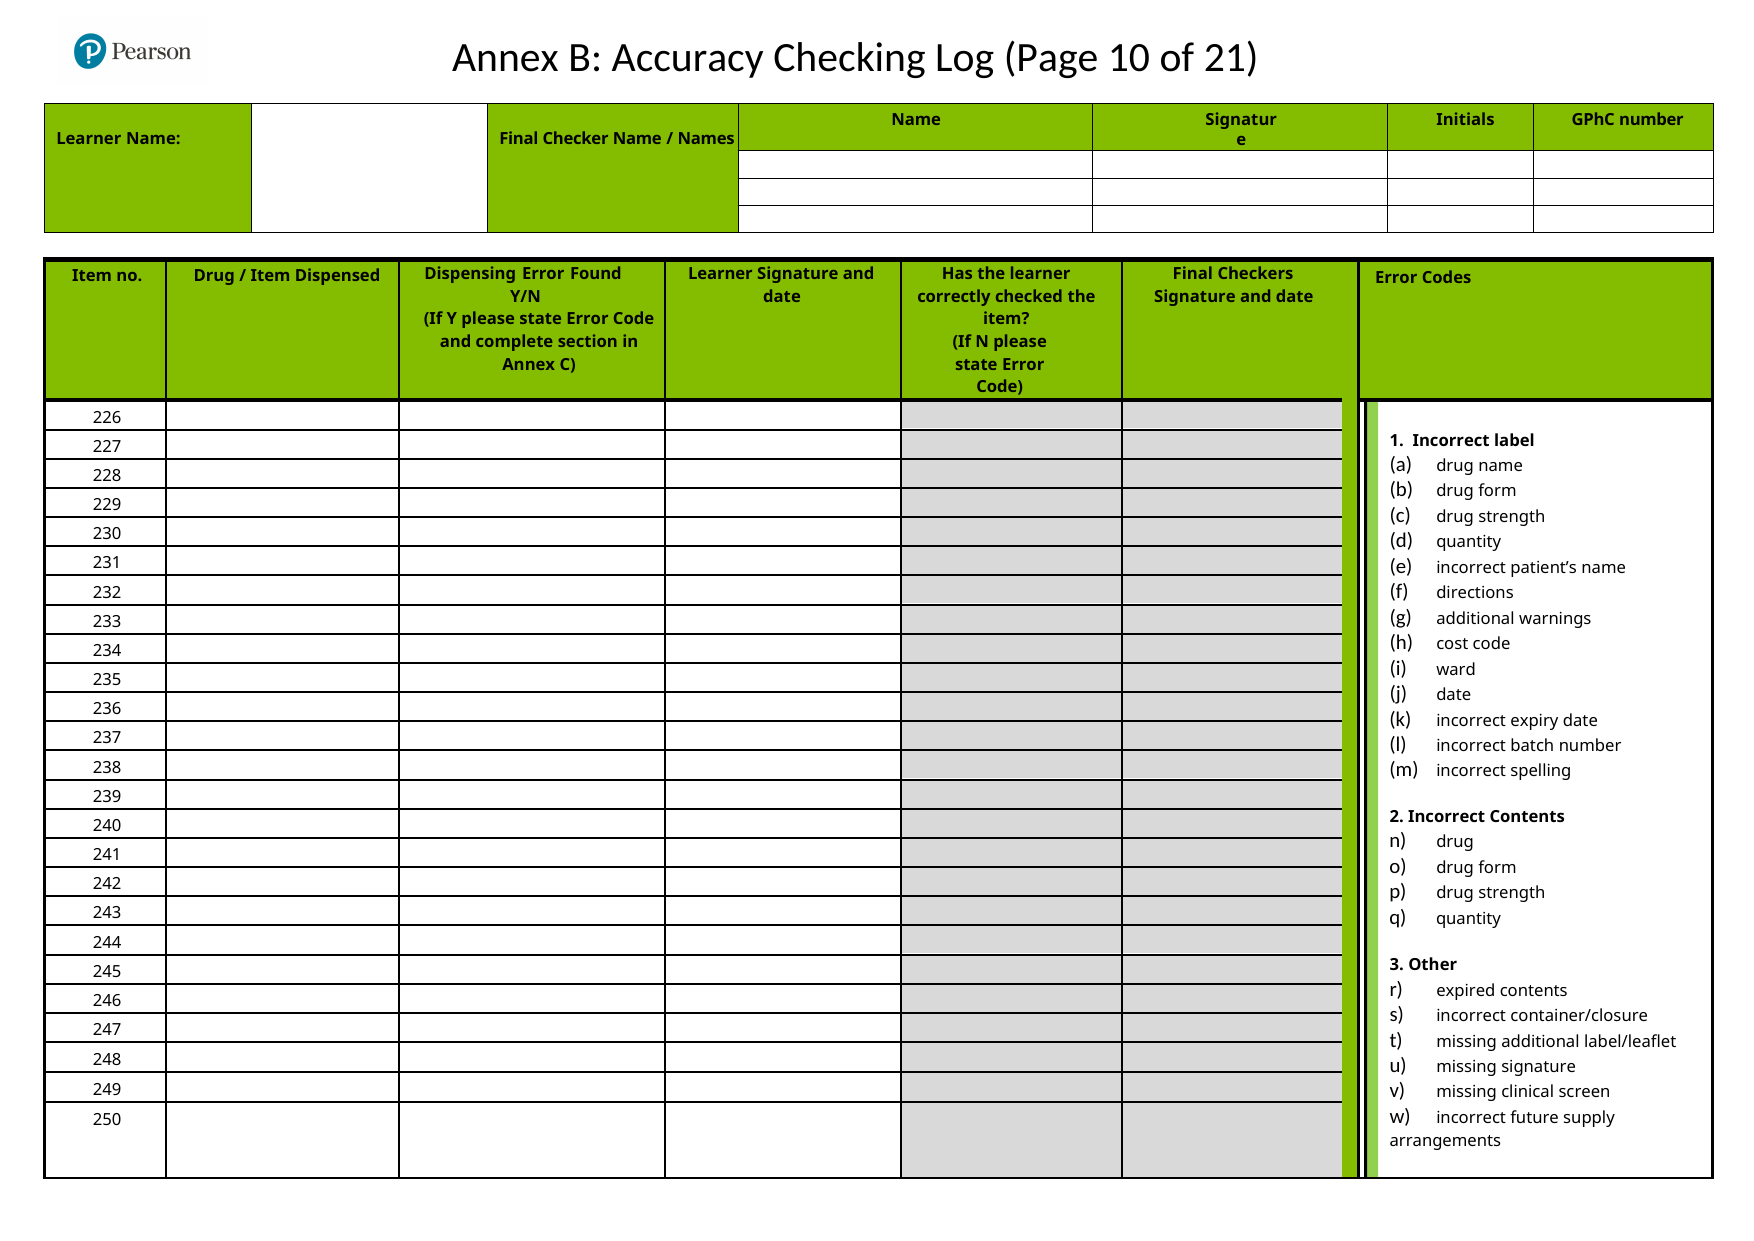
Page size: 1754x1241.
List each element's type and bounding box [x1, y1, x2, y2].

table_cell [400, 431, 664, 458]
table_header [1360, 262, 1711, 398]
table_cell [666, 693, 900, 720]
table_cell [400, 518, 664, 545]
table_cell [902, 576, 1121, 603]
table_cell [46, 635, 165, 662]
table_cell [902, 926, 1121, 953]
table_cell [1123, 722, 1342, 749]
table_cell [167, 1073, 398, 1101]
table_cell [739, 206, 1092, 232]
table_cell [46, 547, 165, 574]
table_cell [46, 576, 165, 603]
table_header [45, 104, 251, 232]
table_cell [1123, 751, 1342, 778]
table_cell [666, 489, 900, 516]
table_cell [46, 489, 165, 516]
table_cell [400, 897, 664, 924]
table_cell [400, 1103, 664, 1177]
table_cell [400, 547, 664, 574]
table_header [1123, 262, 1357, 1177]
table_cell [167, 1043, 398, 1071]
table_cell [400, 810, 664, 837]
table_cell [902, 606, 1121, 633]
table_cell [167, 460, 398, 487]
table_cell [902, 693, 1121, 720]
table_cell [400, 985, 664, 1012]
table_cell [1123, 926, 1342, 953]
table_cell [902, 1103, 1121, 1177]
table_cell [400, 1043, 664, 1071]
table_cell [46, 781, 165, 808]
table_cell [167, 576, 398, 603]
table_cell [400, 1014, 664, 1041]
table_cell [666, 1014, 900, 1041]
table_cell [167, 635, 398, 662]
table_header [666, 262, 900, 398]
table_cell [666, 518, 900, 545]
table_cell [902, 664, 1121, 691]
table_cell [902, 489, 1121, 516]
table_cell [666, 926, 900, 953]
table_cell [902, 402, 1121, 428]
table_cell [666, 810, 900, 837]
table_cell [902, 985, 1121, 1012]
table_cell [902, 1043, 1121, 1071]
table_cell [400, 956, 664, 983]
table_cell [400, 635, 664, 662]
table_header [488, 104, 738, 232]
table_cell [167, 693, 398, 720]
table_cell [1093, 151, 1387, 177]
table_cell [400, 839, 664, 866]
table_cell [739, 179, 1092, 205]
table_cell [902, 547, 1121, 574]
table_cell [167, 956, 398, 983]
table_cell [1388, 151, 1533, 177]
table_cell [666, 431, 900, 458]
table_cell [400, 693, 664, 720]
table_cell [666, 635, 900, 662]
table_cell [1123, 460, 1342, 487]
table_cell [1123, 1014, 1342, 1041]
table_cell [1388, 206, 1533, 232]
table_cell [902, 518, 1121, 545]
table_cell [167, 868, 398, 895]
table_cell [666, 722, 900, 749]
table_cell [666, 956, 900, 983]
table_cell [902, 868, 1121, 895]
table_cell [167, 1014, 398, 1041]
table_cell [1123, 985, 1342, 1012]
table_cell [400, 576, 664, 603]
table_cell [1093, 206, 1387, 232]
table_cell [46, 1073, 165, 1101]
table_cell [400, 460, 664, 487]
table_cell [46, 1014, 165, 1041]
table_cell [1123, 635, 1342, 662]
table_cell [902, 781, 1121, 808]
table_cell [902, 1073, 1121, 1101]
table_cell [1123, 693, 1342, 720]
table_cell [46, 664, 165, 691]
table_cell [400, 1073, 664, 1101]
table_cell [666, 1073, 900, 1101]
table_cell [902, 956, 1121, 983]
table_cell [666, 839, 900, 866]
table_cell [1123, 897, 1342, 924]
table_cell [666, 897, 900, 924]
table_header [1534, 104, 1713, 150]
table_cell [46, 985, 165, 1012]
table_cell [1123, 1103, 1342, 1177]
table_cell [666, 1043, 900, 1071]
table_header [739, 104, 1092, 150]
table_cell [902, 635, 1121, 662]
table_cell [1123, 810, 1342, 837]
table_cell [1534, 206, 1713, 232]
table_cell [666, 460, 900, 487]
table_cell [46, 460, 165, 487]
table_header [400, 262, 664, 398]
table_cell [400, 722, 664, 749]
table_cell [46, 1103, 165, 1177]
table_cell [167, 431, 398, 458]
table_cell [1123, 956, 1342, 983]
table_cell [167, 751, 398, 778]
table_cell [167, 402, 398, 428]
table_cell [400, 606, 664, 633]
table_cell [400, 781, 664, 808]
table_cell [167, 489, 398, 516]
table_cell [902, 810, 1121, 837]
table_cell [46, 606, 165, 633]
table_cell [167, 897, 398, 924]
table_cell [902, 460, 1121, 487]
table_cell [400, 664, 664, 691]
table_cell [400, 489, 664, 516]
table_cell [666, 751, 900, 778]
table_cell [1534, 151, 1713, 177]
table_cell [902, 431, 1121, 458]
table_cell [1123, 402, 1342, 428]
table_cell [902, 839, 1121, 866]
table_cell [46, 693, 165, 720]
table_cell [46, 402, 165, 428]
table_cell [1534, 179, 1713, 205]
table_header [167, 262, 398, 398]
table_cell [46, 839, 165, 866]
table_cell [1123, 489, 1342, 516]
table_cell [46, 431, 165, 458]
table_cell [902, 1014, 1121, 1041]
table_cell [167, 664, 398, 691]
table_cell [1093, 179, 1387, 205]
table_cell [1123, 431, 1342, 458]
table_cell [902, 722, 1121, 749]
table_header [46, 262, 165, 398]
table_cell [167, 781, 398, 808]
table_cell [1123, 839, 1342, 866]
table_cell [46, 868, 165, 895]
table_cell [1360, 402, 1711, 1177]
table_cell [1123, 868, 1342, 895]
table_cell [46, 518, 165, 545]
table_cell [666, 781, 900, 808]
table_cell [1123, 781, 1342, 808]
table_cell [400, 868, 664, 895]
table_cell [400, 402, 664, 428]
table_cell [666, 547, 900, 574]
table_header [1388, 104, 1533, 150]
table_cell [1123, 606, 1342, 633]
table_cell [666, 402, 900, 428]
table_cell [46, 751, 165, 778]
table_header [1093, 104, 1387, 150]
picture [58, 17, 207, 85]
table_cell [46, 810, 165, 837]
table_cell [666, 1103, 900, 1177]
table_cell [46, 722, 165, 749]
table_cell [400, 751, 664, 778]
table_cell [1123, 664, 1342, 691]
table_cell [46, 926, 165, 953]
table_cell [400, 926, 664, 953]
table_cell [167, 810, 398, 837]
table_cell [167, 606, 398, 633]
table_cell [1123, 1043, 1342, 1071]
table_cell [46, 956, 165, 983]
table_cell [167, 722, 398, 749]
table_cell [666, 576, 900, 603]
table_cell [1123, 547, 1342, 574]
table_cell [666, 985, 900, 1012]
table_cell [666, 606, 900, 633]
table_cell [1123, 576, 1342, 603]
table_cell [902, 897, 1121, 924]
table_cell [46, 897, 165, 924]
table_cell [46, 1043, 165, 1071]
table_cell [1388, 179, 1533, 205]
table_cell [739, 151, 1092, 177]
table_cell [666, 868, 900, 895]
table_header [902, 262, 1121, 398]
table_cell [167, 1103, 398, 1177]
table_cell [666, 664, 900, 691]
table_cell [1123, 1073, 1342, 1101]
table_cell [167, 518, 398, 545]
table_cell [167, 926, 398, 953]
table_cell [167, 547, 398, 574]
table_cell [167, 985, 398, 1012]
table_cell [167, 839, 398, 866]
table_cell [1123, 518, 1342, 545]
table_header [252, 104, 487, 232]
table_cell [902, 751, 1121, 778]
